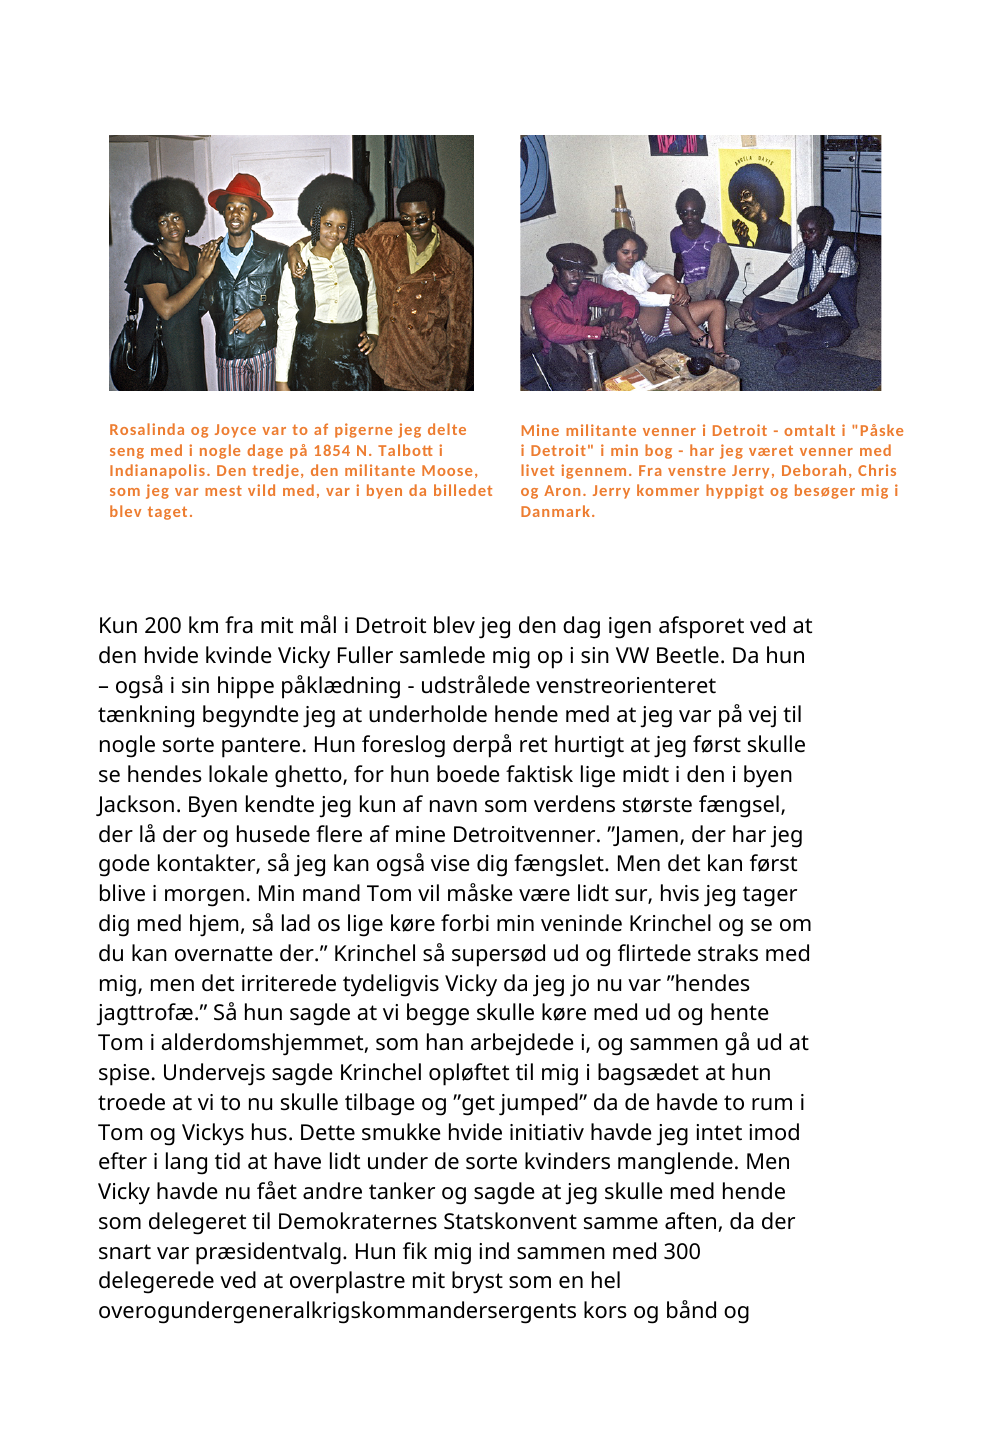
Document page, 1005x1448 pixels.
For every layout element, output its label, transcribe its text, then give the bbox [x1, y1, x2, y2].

table_header Mine militante venner i Detroit - omtalt i "Påske i Detroit" i min bog - har jeg været venner med livet igennem. Fra venstre Jerry, Deborah, Chris og Aron. Jerry kommer hyppigt og besøger mig i Danmark. [509, 135, 917, 521]
picture [109, 135, 474, 391]
picture [520, 135, 882, 391]
table_header Rosalinda og Joyce var to af pigerne jeg delte seng med i nogle dage på 1854 N. Talbott i Indianapolis. Den tredje, den militante Moose, som jeg var mest vild med, var i byen da billedet blev taget. [98, 135, 509, 521]
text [98, 551, 813, 1325]
